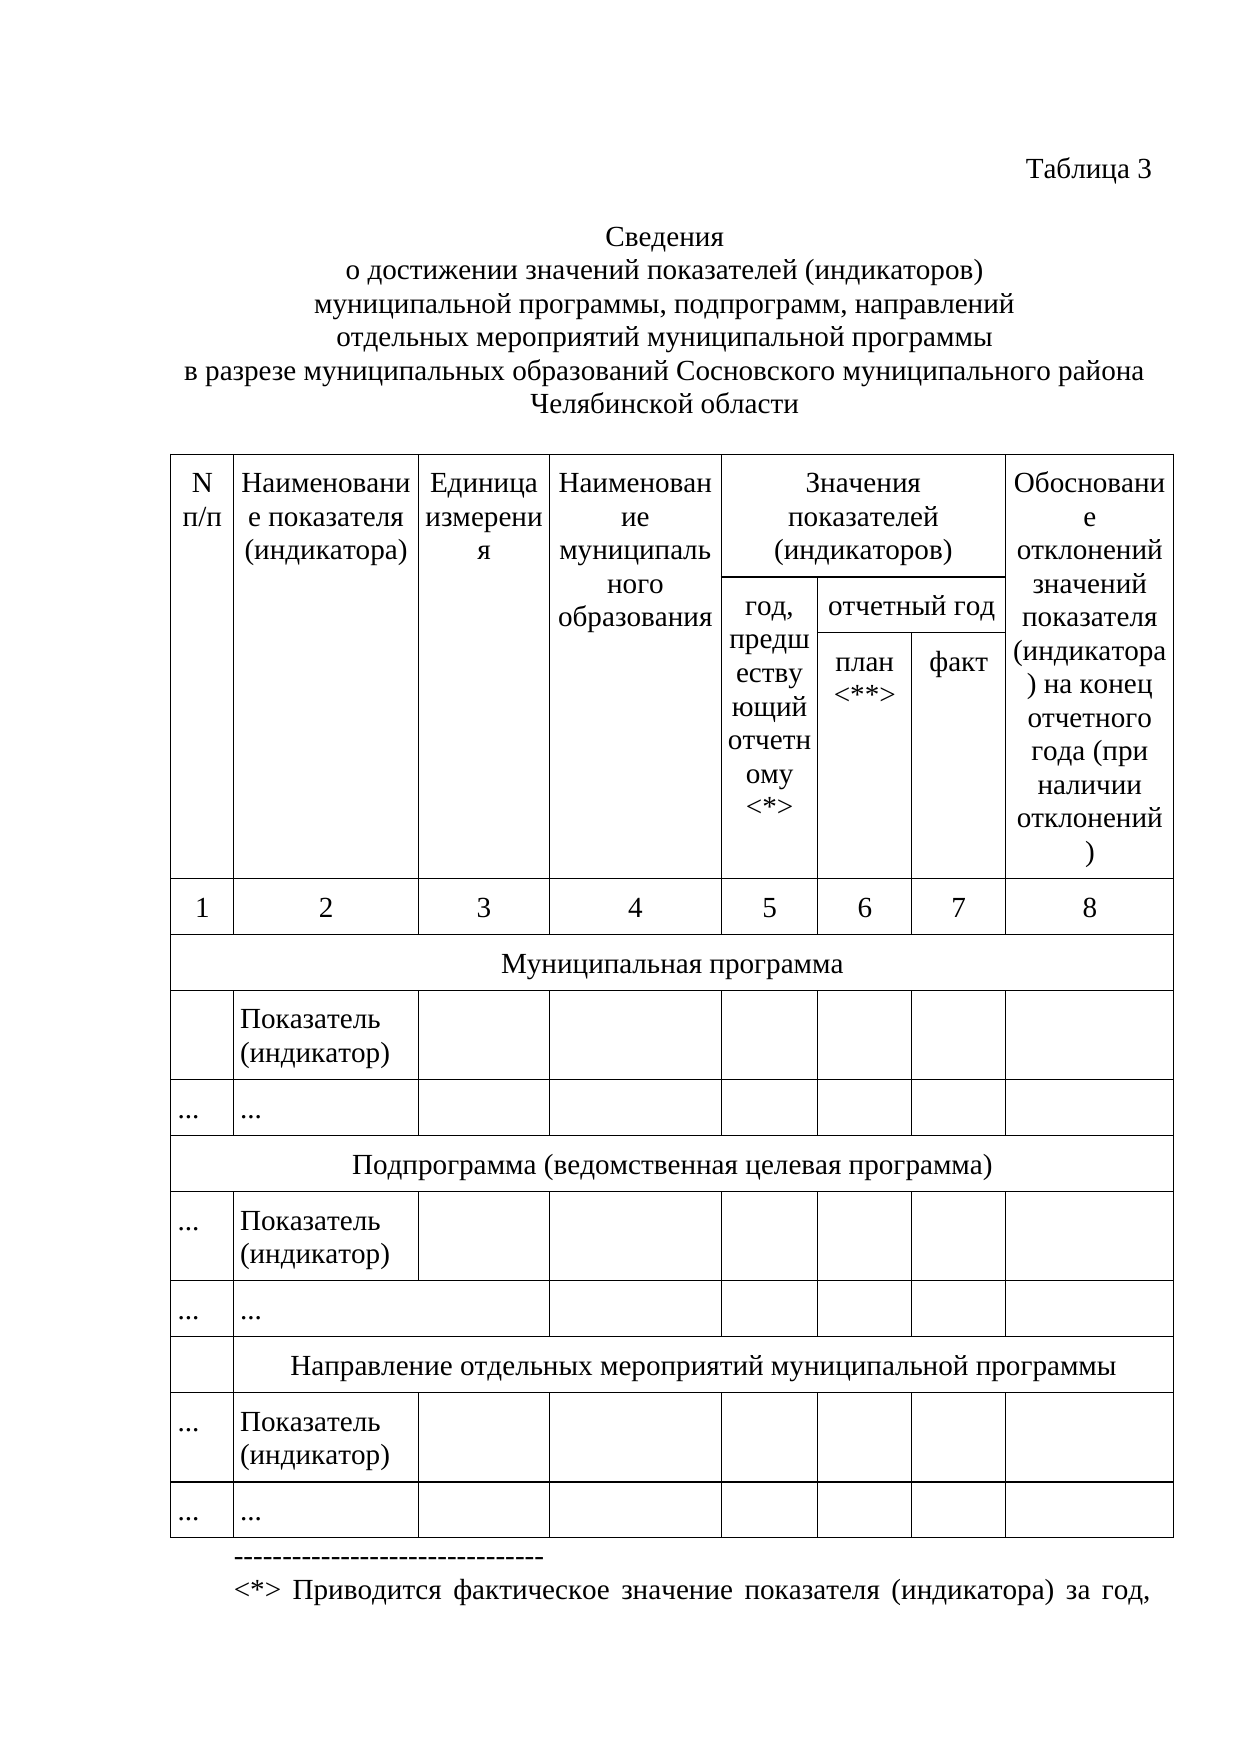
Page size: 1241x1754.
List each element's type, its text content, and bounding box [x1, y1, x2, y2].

text Таблица 3 [177, 152, 1152, 185]
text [177, 1572, 1152, 1605]
table_cell ... [234, 1281, 549, 1336]
table_cell [1006, 1080, 1173, 1135]
table_cell [818, 1483, 911, 1537]
table_cell [550, 1483, 721, 1537]
table_cell факт [912, 633, 1005, 878]
table_cell план <**> [818, 633, 911, 878]
table_cell [722, 1192, 817, 1280]
text -------------------------------- [177, 1538, 1152, 1572]
table_cell [419, 1483, 549, 1537]
table_cell 3 [419, 879, 549, 934]
text Сведения [177, 219, 1152, 252]
table_cell ... [171, 1281, 233, 1336]
table_cell 1 [171, 879, 233, 934]
table_cell Показатель (индикатор) [234, 991, 418, 1079]
table_header N п/п [171, 455, 233, 878]
table_cell ... [171, 1080, 233, 1135]
table_cell [912, 991, 1005, 1079]
table_cell 5 [722, 879, 817, 934]
table_cell 2 [234, 879, 418, 934]
table_header Единица измерения [419, 455, 549, 878]
table_cell [818, 1393, 911, 1481]
table_header Наименование показателя (индикатора) [234, 455, 418, 878]
table_cell [1006, 991, 1173, 1079]
table_cell ... [234, 1080, 418, 1135]
text в разрезе муниципальных образований Сосновского муниципального района Челябинской области [177, 353, 1152, 420]
table_header Значения показателей (индикаторов) [722, 455, 1005, 576]
table_cell [818, 1192, 911, 1280]
table_cell [912, 1393, 1005, 1481]
table_cell [722, 1393, 817, 1481]
table_cell [818, 1080, 911, 1135]
table_cell [1006, 1393, 1173, 1481]
table_cell [1006, 1192, 1173, 1280]
table_header Обоснование отклонений значений показателя (индикатора) на конец отчетного года (при наличии отклонений) [1006, 455, 1173, 878]
table_cell [550, 1393, 721, 1481]
table_cell [550, 991, 721, 1079]
table_cell [912, 1281, 1005, 1336]
table_cell [1006, 1281, 1173, 1336]
table_cell ... [171, 1483, 233, 1537]
table_cell отчетный год [818, 578, 1005, 632]
table_cell [818, 991, 911, 1079]
text муниципальной программы, подпрограмм, направлений [177, 286, 1152, 319]
table_cell [818, 1281, 911, 1336]
table_cell 4 [550, 879, 721, 934]
table_cell ... [234, 1483, 418, 1537]
table_cell ... [171, 1192, 233, 1280]
table_cell [722, 991, 817, 1079]
text о достижении значений показателей (индикаторов) [177, 252, 1152, 286]
table_cell 7 [912, 879, 1005, 934]
table_cell [1006, 1483, 1173, 1537]
table_cell [912, 1483, 1005, 1537]
table_cell [550, 1281, 721, 1336]
table_cell [912, 1192, 1005, 1280]
table_cell [419, 1080, 549, 1135]
table_cell [912, 1080, 1005, 1135]
table_cell Муниципальная программа [171, 935, 1173, 990]
table_cell 6 [818, 879, 911, 934]
table_cell Подпрограмма (ведомственная целевая программа) [171, 1136, 1173, 1191]
table_cell Показатель (индикатор) [234, 1192, 418, 1280]
table_cell [722, 1483, 817, 1537]
table_cell [550, 1080, 721, 1135]
table_cell 8 [1006, 879, 1173, 934]
table_cell Показатель (индикатор) [234, 1393, 418, 1481]
text отдельных мероприятий муниципальной программы [177, 319, 1152, 353]
table_cell Направление отдельных мероприятий муниципальной программы [234, 1337, 1173, 1392]
table_cell [171, 991, 233, 1079]
table_cell год, предшествующий отчетному <*> [722, 578, 817, 878]
table_cell [419, 1393, 549, 1481]
table_cell [419, 991, 549, 1079]
table_cell ... [171, 1393, 233, 1481]
table_cell [722, 1080, 817, 1135]
table_cell [419, 1192, 549, 1280]
table_cell [722, 1281, 817, 1336]
table_cell [550, 1192, 721, 1280]
table_cell [171, 1337, 233, 1392]
table_header Наименование муниципального образования [550, 455, 721, 878]
